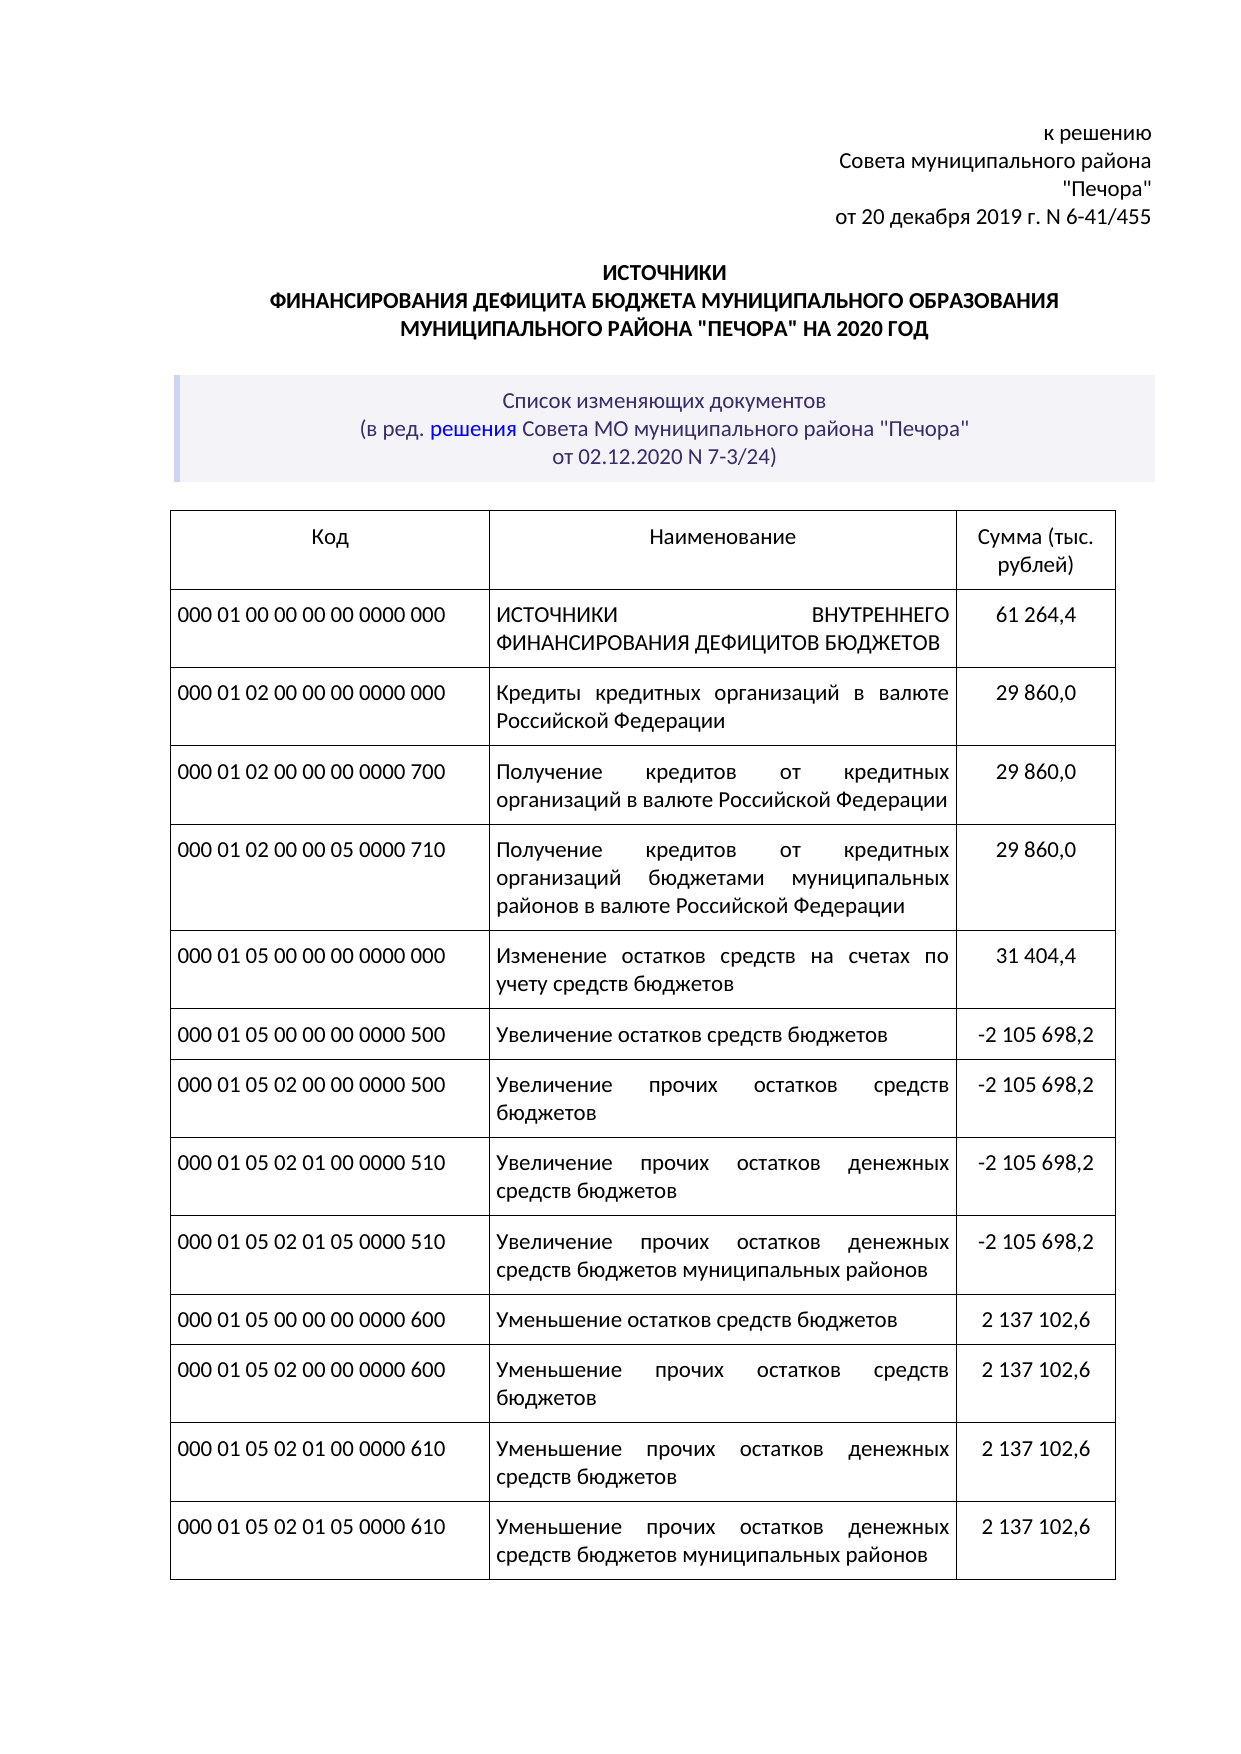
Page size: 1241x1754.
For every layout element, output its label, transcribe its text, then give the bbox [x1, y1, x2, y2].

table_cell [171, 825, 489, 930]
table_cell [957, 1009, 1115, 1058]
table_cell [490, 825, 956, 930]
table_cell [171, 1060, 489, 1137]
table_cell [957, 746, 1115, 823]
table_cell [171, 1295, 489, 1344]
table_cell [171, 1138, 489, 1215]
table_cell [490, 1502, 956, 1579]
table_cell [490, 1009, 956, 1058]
title МУНИЦИПАЛЬНОГО РАЙОНА "ПЕЧОРА" НА 2020 ГОД [177, 314, 1152, 342]
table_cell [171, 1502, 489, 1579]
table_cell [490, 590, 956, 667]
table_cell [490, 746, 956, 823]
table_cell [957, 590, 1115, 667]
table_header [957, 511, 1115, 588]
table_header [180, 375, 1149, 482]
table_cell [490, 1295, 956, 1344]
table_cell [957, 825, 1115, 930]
text от 20 декабря 2019 г. N 6-41/455 [177, 202, 1152, 230]
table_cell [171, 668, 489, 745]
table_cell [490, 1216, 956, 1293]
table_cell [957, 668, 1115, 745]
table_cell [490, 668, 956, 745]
text Совета муниципального района [177, 146, 1152, 174]
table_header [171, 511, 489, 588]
title ИСТОЧНИКИ [177, 258, 1152, 286]
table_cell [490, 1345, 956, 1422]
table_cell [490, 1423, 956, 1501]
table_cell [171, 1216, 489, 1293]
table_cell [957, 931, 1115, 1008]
text к решению [177, 118, 1152, 146]
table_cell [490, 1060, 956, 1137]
title ФИНАНСИРОВАНИЯ ДЕФИЦИТА БЮДЖЕТА МУНИЦИПАЛЬНОГО ОБРАЗОВАНИЯ [177, 286, 1152, 314]
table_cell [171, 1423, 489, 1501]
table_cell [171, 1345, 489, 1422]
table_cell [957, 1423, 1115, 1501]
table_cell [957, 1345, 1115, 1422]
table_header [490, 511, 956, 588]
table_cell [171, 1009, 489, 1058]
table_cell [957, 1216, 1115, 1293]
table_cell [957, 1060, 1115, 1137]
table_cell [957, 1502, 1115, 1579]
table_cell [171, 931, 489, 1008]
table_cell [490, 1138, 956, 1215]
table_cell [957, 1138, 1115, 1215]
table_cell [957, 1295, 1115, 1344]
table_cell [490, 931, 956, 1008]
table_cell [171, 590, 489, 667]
text "Печора" [177, 174, 1152, 202]
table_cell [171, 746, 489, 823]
